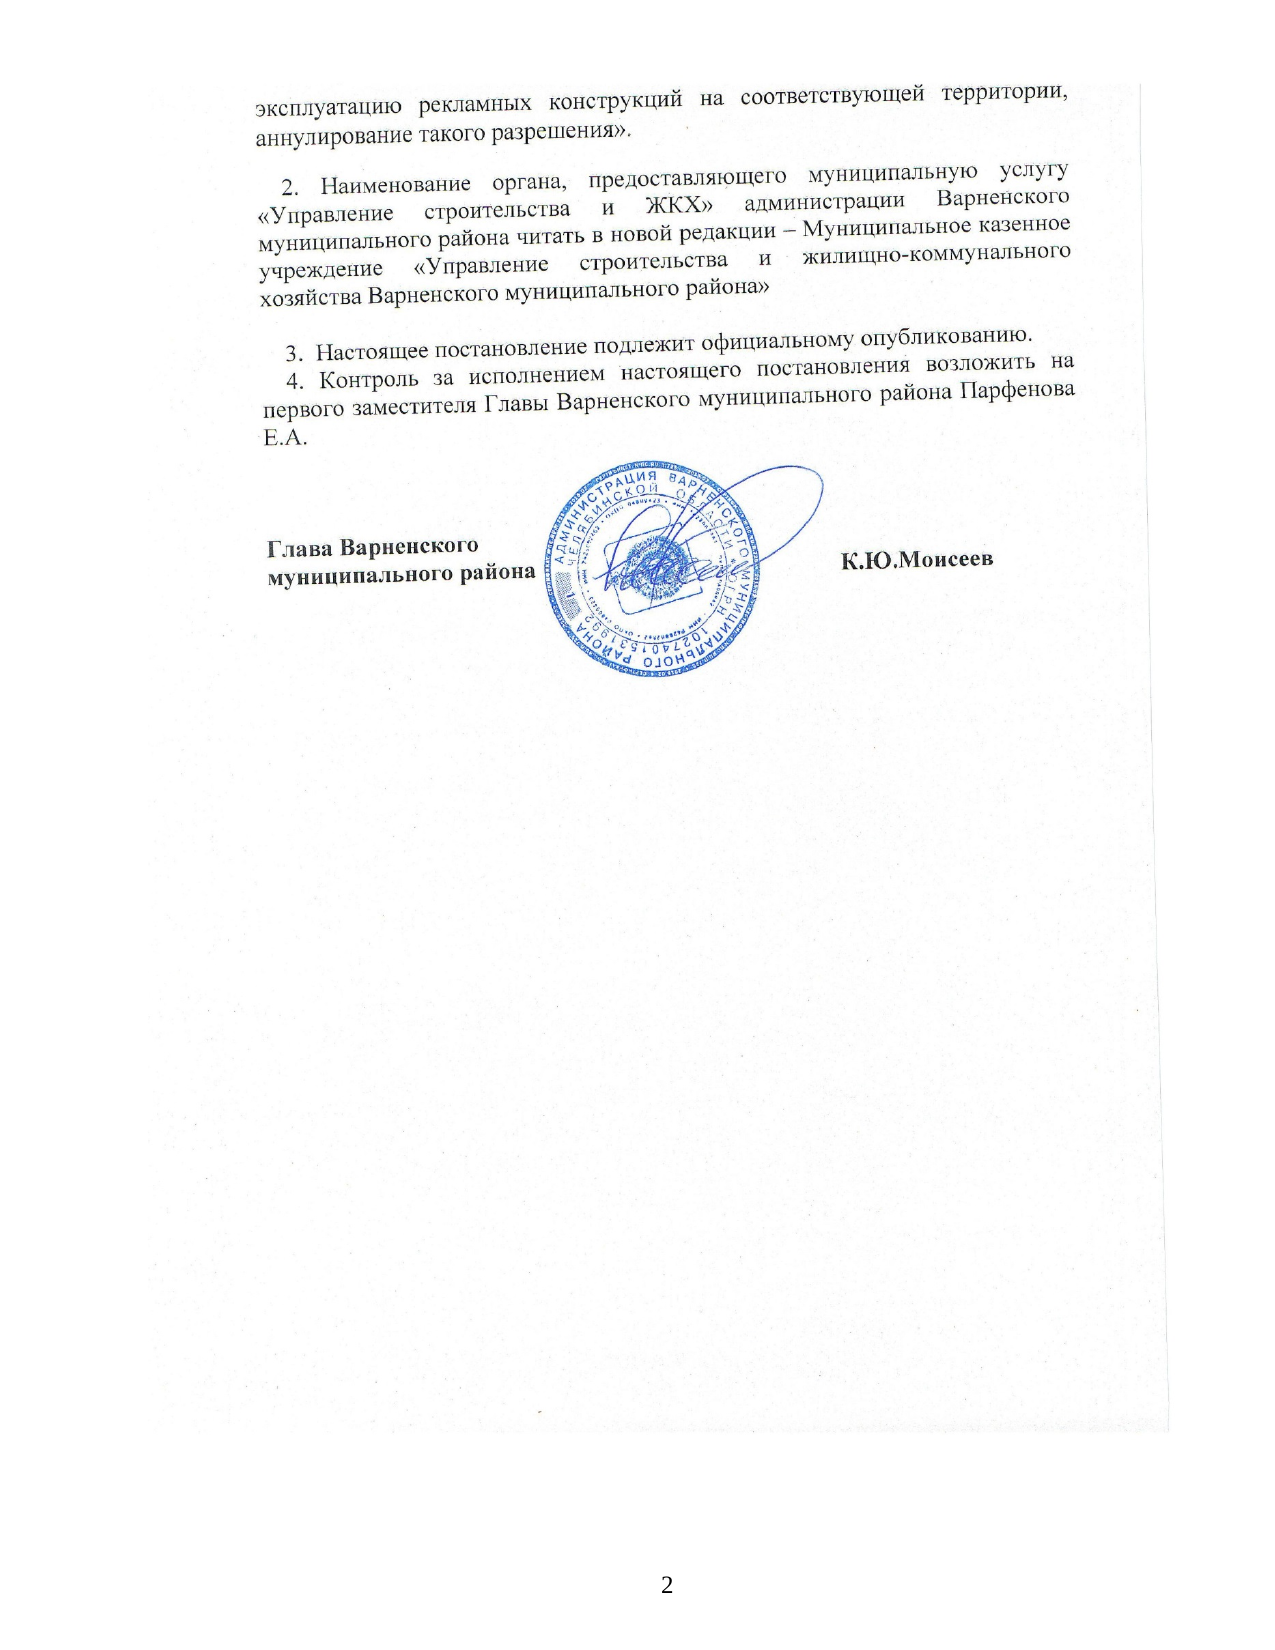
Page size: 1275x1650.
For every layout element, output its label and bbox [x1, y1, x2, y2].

picture [147, 65, 1187, 1444]
